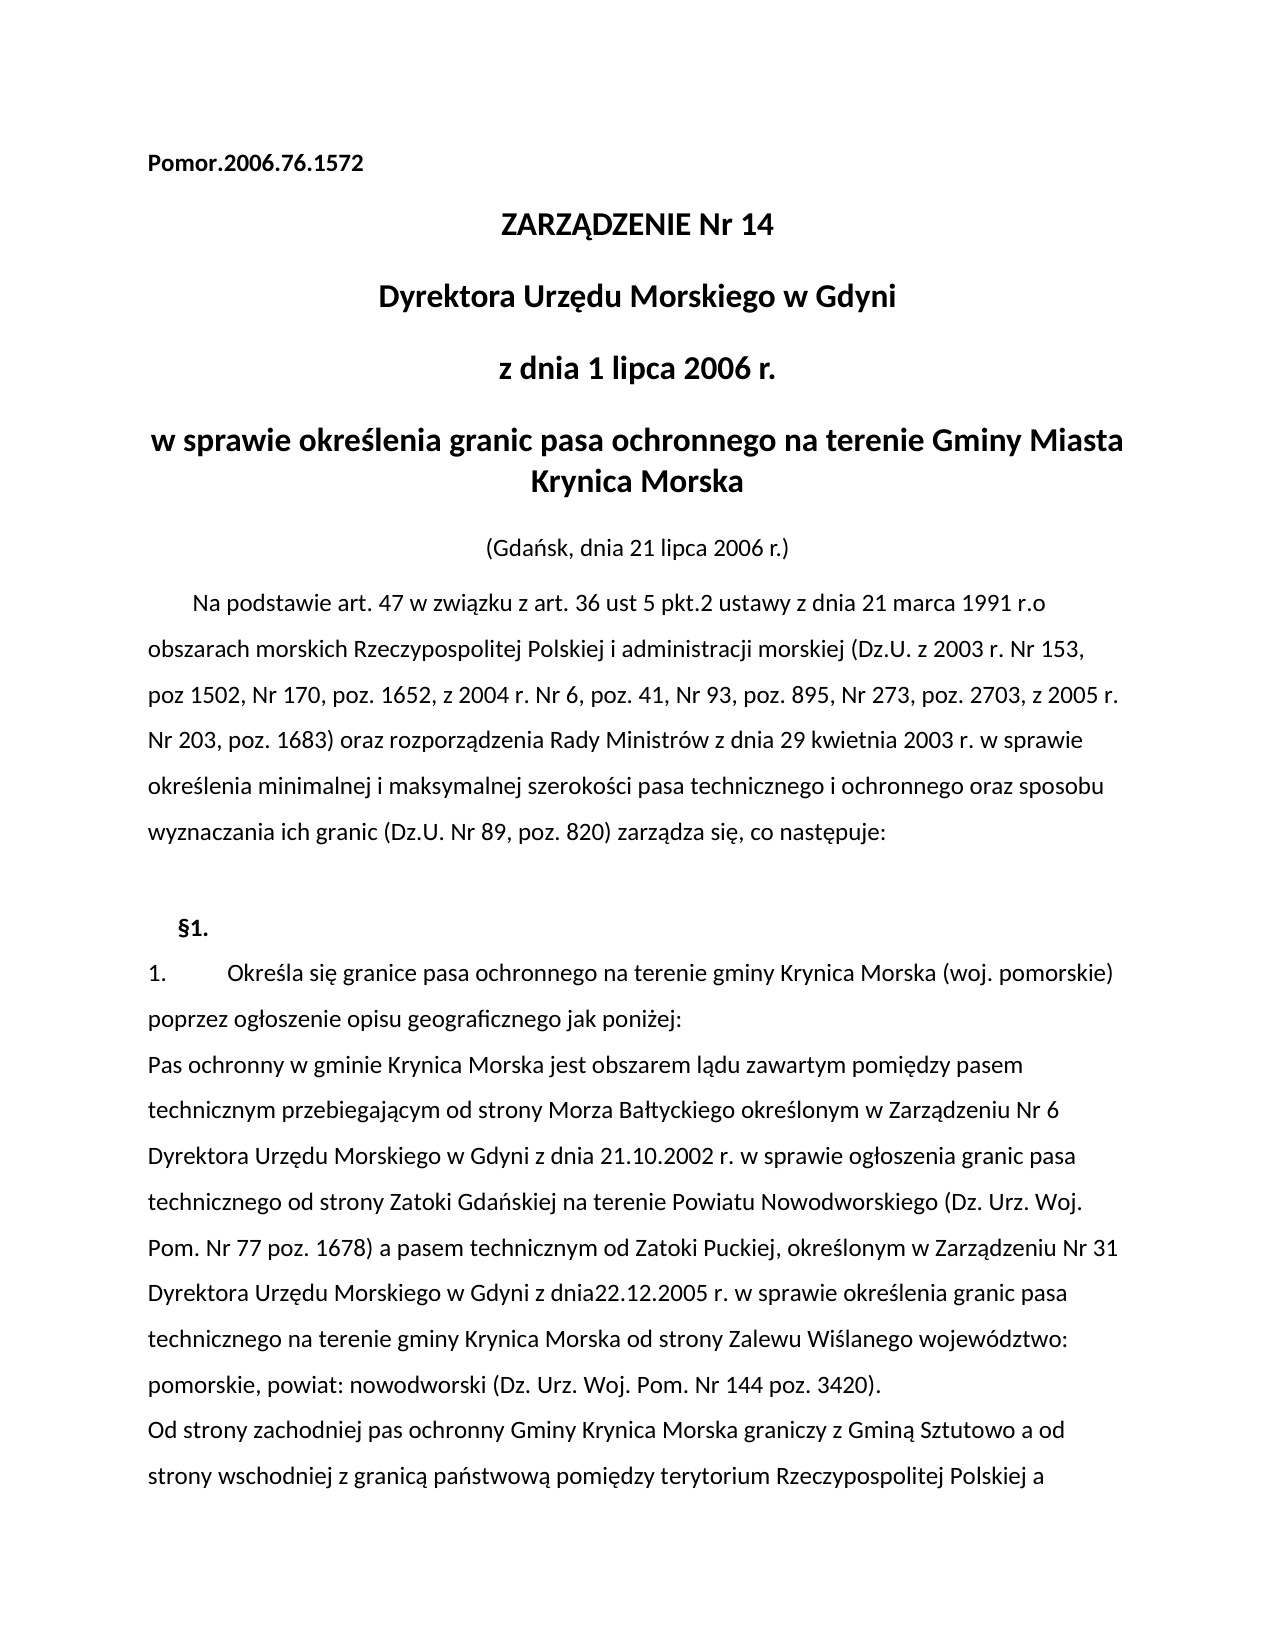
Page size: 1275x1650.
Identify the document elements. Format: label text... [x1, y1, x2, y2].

subtitle (Gdańsk, dnia 21 lipca 2006 r.) [148, 532, 1127, 562]
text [148, 1415, 1127, 1491]
text Pomor.2006.76.1572 [148, 148, 1127, 178]
list Określa się granice pasa ochronnego na terenie gminy Krynica Morska (woj. pomorskie) poprzez ogłoszenie opisu geograficznego jak poniżej: [148, 957, 1127, 1034]
text Na podstawie art. 47 w związku z art. 36 ust 5 pkt.2 ustawy z dnia 21 marca 1991 r.o obszarach morskich Rzeczypospolitej Polskiej i administracji morskiej (Dz.U. z 2003 r. Nr 153, poz 1502, Nr 170, poz. 1652, z 2004 r. Nr 6, poz. 41, Nr 93, poz. 895, Nr 273, poz. 2703, z 2005 r. Nr 203, poz. 1683) oraz rozporządzenia Rady Ministrów z dnia 29 kwietnia 2003 r. w sprawie określenia minimalnej i maksymalnej szerokości pasa technicznego i ochronnego oraz sposobu wyznaczania ich granic (Dz.U. Nr 89, poz. 820) zarządza się, co następuje: [148, 587, 1127, 846]
text Pas ochronny w gminie Krynica Morska jest obszarem lądu zawartym pomiędzy pasem technicznym przebiegającym od strony Morza Bałtyckiego określonym w Zarządzeniu Nr 6 Dyrektora Urzędu Morskiego w Gdyni z dnia 21.10.2002 r. w sprawie ogłoszenia granic pasa technicznego od strony Zatoki Gdańskiej na terenie Powiatu Nowodworskiego (Dz. Urz. Woj. Pom. Nr 77 poz. 1678) a pasem technicznym od Zatoki Puckiej, określonym w Zarządzeniu Nr 31 Dyrektora Urzędu Morskiego w Gdyni z dnia22.12.2005 r. w sprawie określenia granic pasa technicznego na terenie gminy Krynica Morska od strony Zalewu Wiślanego województwo: pomorskie, powiat: nowodworski (Dz. Urz. Woj. Pom. Nr 144 poz. 3420). [148, 1049, 1127, 1399]
subtitle Dyrektora Urzędu Morskiego w Gdyni [148, 275, 1127, 316]
subtitle z dnia 1 lipca 2006 r. [148, 347, 1127, 388]
subtitle ZARZĄDZENIE Nr 14 [148, 203, 1127, 244]
subtitle w sprawie określenia granic pasa ochronnego na terenie Gminy Miasta Krynica Morska [148, 419, 1127, 501]
